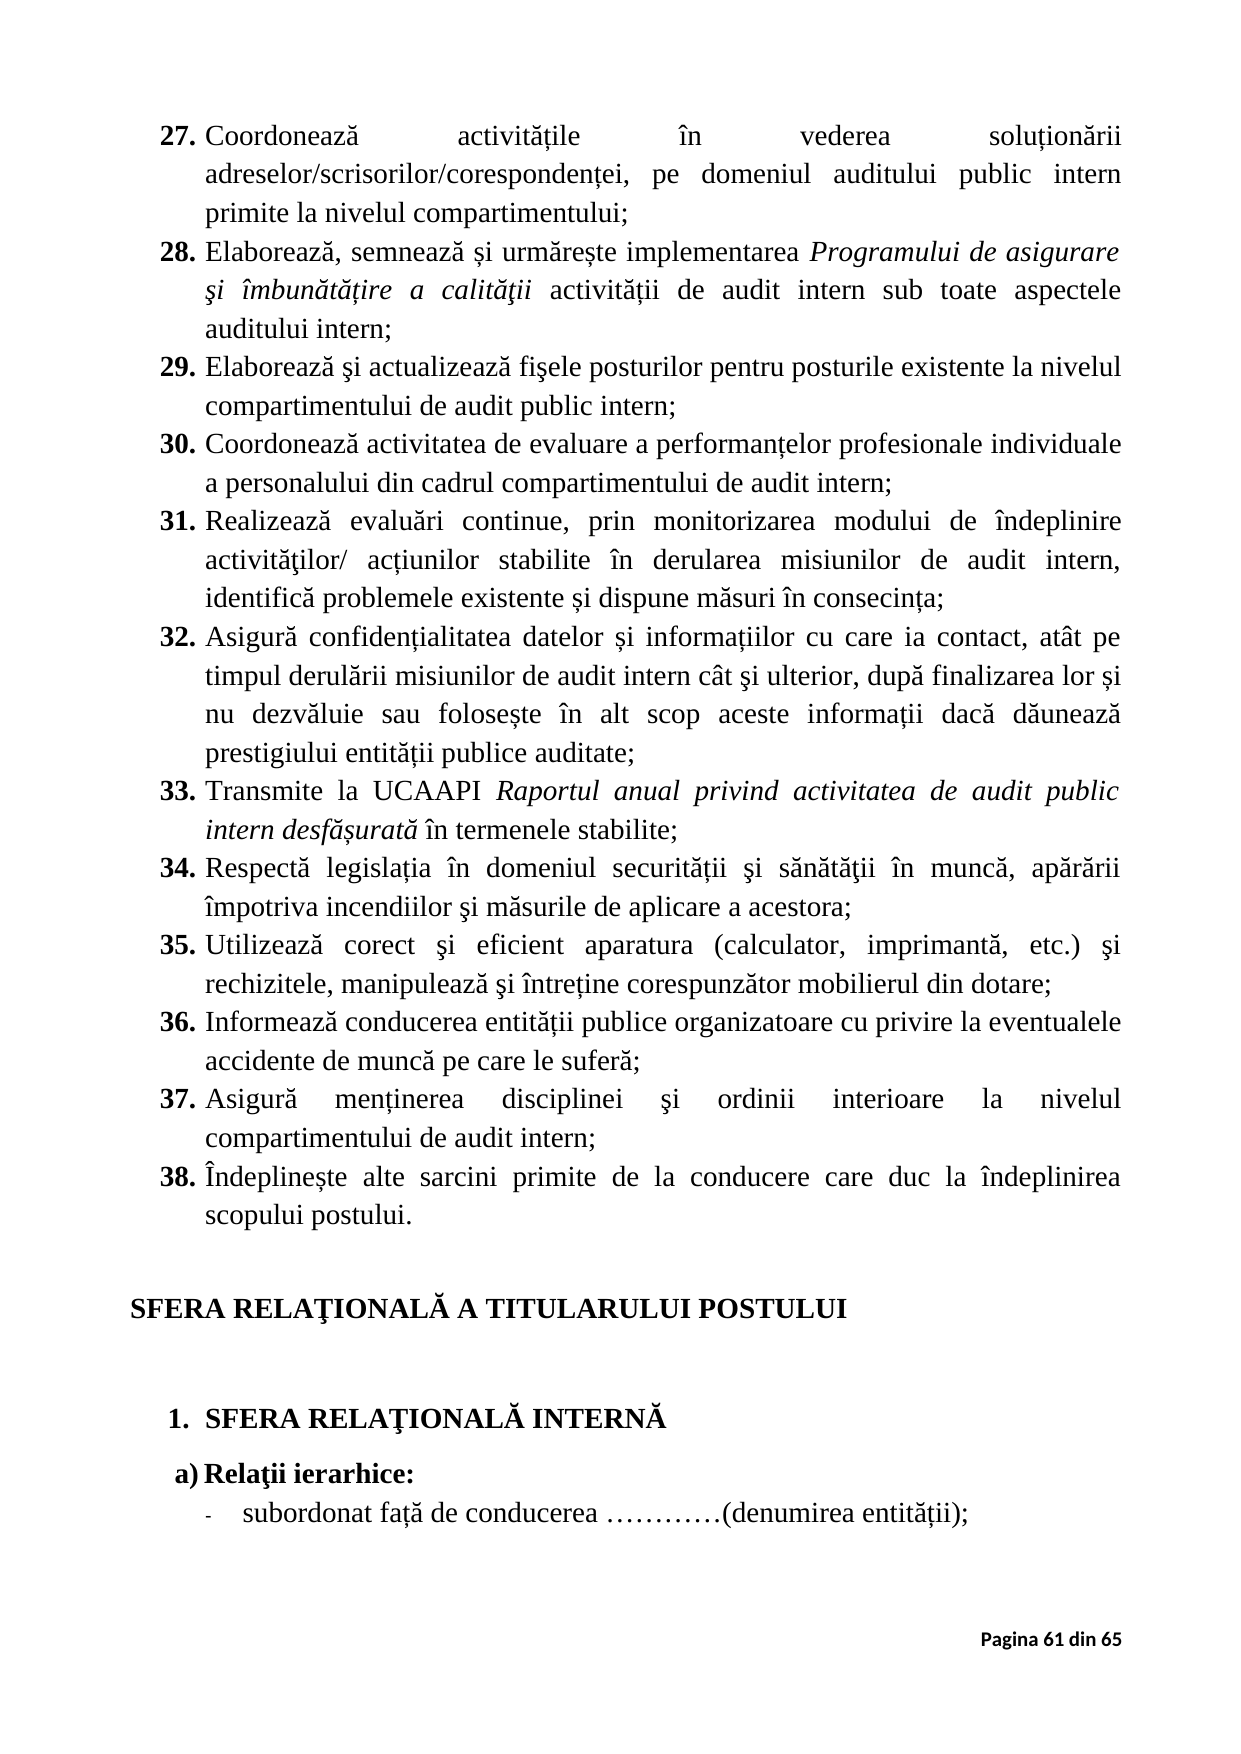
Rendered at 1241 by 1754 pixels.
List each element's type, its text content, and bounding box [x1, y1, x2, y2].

list SFERA RELAŢIONALĂ INTERNĂ [167, 1401, 1122, 1435]
list Asigură menținerea disciplinei şi ordinii interioare la nivelul compartimentului de audit intern; [159, 1082, 1122, 1154]
list Respectă legislația în domeniul securității şi sănătăţii în muncă, apărării împotriva incendiilor şi măsurile de aplicare a acestora; [159, 850, 1122, 922]
list Transmite la UCAAPI Raportul anual privind activitatea de audit public intern desfășurată în termenele stabilite; [159, 773, 1122, 845]
list Elaborează şi actualizează fişele posturilor pentru posturile existente la nivelul compartimentului de audit public intern; [159, 349, 1122, 421]
list Informează conducerea entității publice organizatoare cu privire la eventualele accidente de muncă pe care le suferă; [159, 1004, 1122, 1077]
list Asigură confidențialitatea datelor și informațiilor cu care ia contact, atât pe timpul derulării misiunilor de audit intern cât şi ulterior, după finalizarea lor și nu dezvăluie sau folosește în alt scop aceste informații dacă dăunează prestigiului entității publice auditate; [159, 619, 1122, 768]
list Realizează evaluări continue, prin monitorizarea modului de îndeplinire activităţilor/ acțiunilor stabilite în derularea misiunilor de audit intern, identifică problemele existente și dispune măsuri în consecința; [159, 503, 1122, 614]
list subordonat față de conducerea …………(denumirea entității); [205, 1495, 1122, 1529]
list Coordonează activitățile în vederea soluționării adreselor/scrisorilor/corespondenței, pe domeniul auditului public intern primite la nivelul compartimentului; [159, 118, 1122, 229]
list Elaborează, semnează și urmărește implementarea Programului de asigurare şi îmbunătățire a calităţii activității de audit intern sub toate aspectele auditului intern; [159, 234, 1122, 344]
list Coordonează activitatea de evaluare a performanțelor profesionale individuale a personalului din cadrul compartimentului de audit intern; [159, 426, 1122, 498]
list Relaţii ierarhice: [130, 1457, 1122, 1490]
text SFERA RELAŢIONALĂ A TITULARULUI POSTULUI [130, 1291, 1122, 1324]
list Utilizează corect şi eficient aparatura (calculator, imprimantă, etc.) şi rechizitele, manipulează şi întreține corespunzător mobilierul din dotare; [159, 927, 1122, 999]
list Îndeplinește alte sarcini primite de la conducere care duc la îndeplinirea scopului postului. [159, 1159, 1122, 1231]
